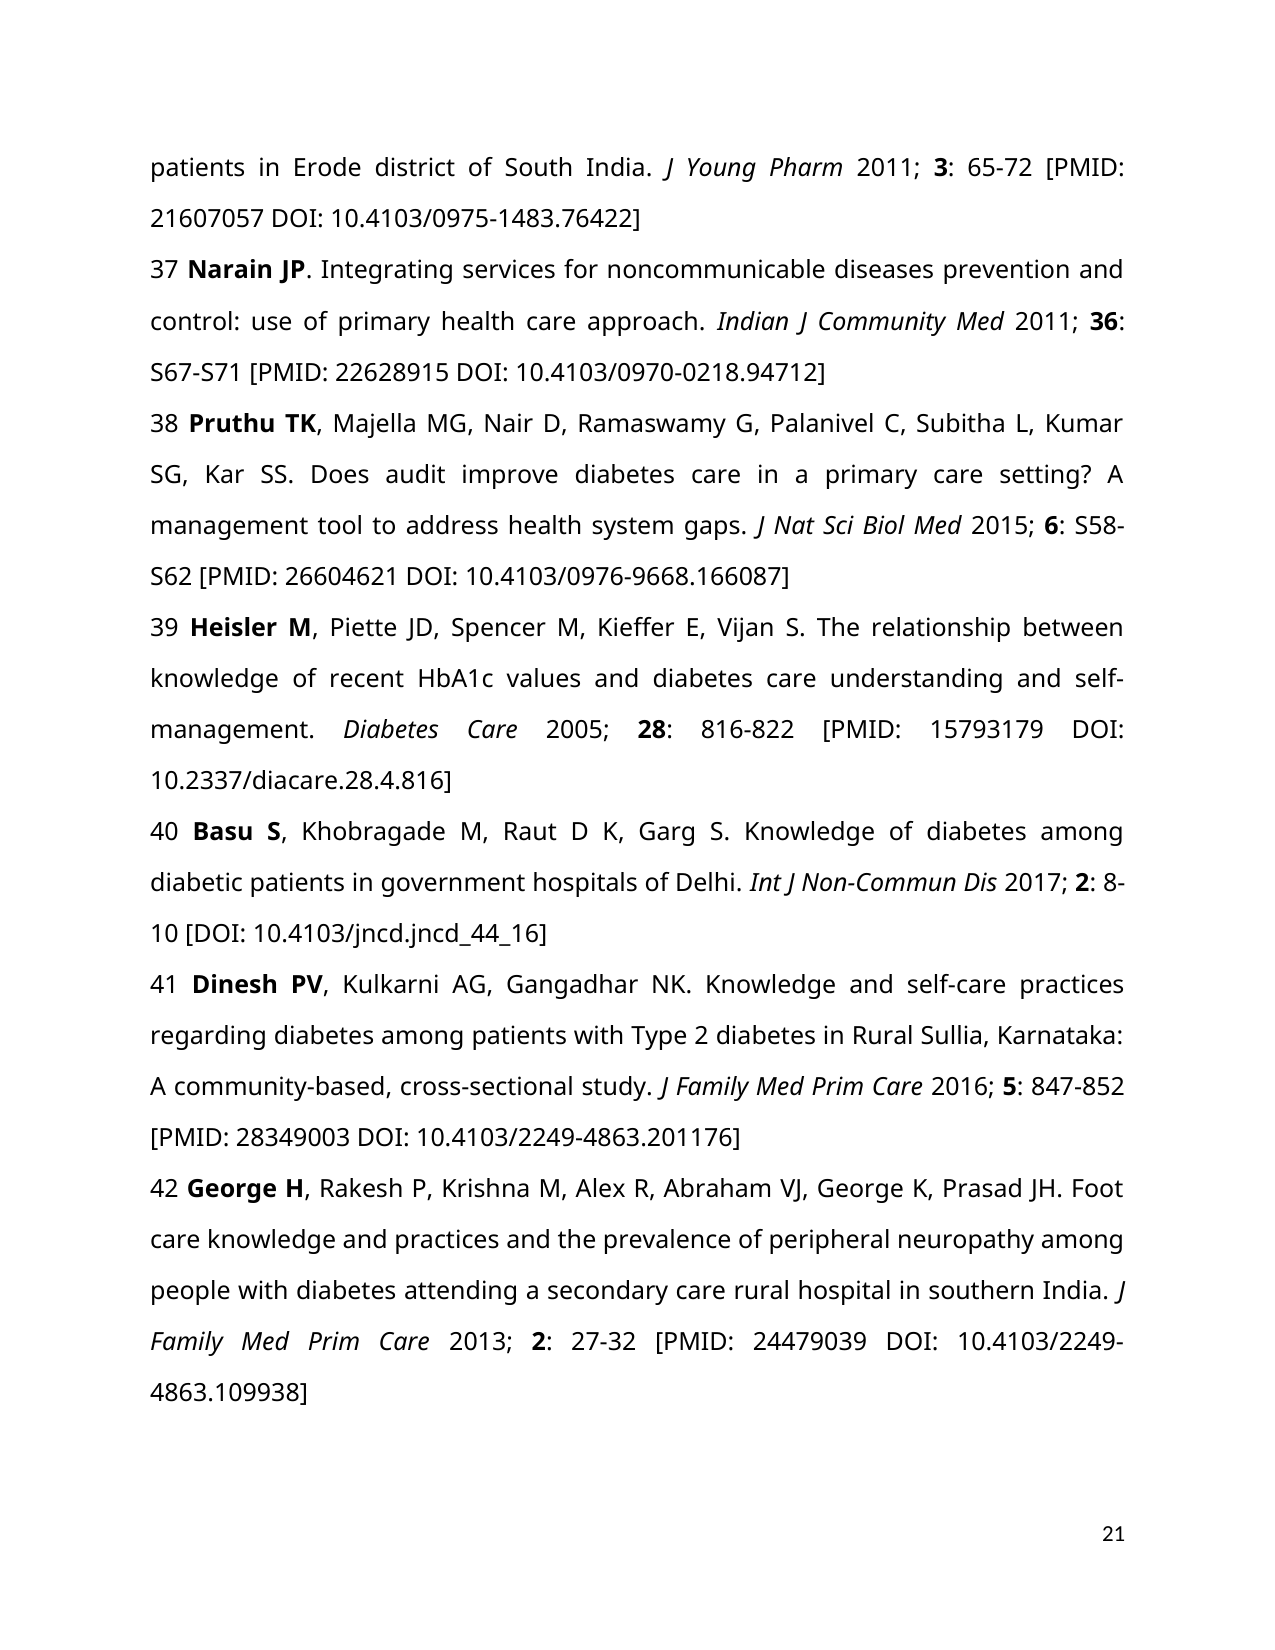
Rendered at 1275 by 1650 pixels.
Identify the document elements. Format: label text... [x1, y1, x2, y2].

text 42 George H, Rakesh P, Krishna M, Alex R, Abraham VJ, George K, Prasad JH. Foot care knowledge and practices and the prevalence of peripheral neuropathy among people with diabetes attending a secondary care rural hospital in southern India. J Family Med Prim Care 2013; 2: 27-32 [PMID: 24479039 DOI: 10.4103/2249-4863.109938] [150, 1171, 1125, 1409]
text 41 Dinesh PV, Kulkarni AG, Gangadhar NK. Knowledge and self-care practices regarding diabetes among patients with Type 2 diabetes in Rural Sullia, Karnataka: A community-based, cross-sectional study. J Family Med Prim Care 2016; 5: 847-852 [PMID: 28349003 DOI: 10.4103/2249-4863.201176] [150, 967, 1125, 1154]
text 40 Basu S, Khobragade M, Raut D K, Garg S. Knowledge of diabetes among diabetic patients in government hospitals of Delhi. Int J Non-Commun Dis 2017; 2: 8-10 [DOI: 10.4103/jncd.jncd_44_16] [150, 813, 1125, 950]
text 38 Pruthu TK, Majella MG, Nair D, Ramaswamy G, Palanivel C, Subitha L, Kumar SG, Kar SS. Does audit improve diabetes care in a primary care setting? A management tool to address health system gaps. J Nat Sci Biol Med 2015; 6: S58-S62 [PMID: 26604621 DOI: 10.4103/0976-9668.166087] [150, 405, 1125, 592]
text 39 Heisler M, Piette JD, Spencer M, Kieffer E, Vijan S. The relationship between knowledge of recent HbA1c values and diabetes care understanding and self-management. Diabetes Care 2005; 28: 816-822 [PMID: 15793179 DOI: 10.2337/diacare.28.4.816] [150, 609, 1125, 797]
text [150, 150, 1125, 235]
text 37 Narain JP. Integrating services for noncommunicable diseases prevention and control: use of primary health care approach. Indian J Community Med 2011; 36: S67-S71 [PMID: 22628915 DOI: 10.4103/0970-0218.94712] [150, 252, 1125, 388]
